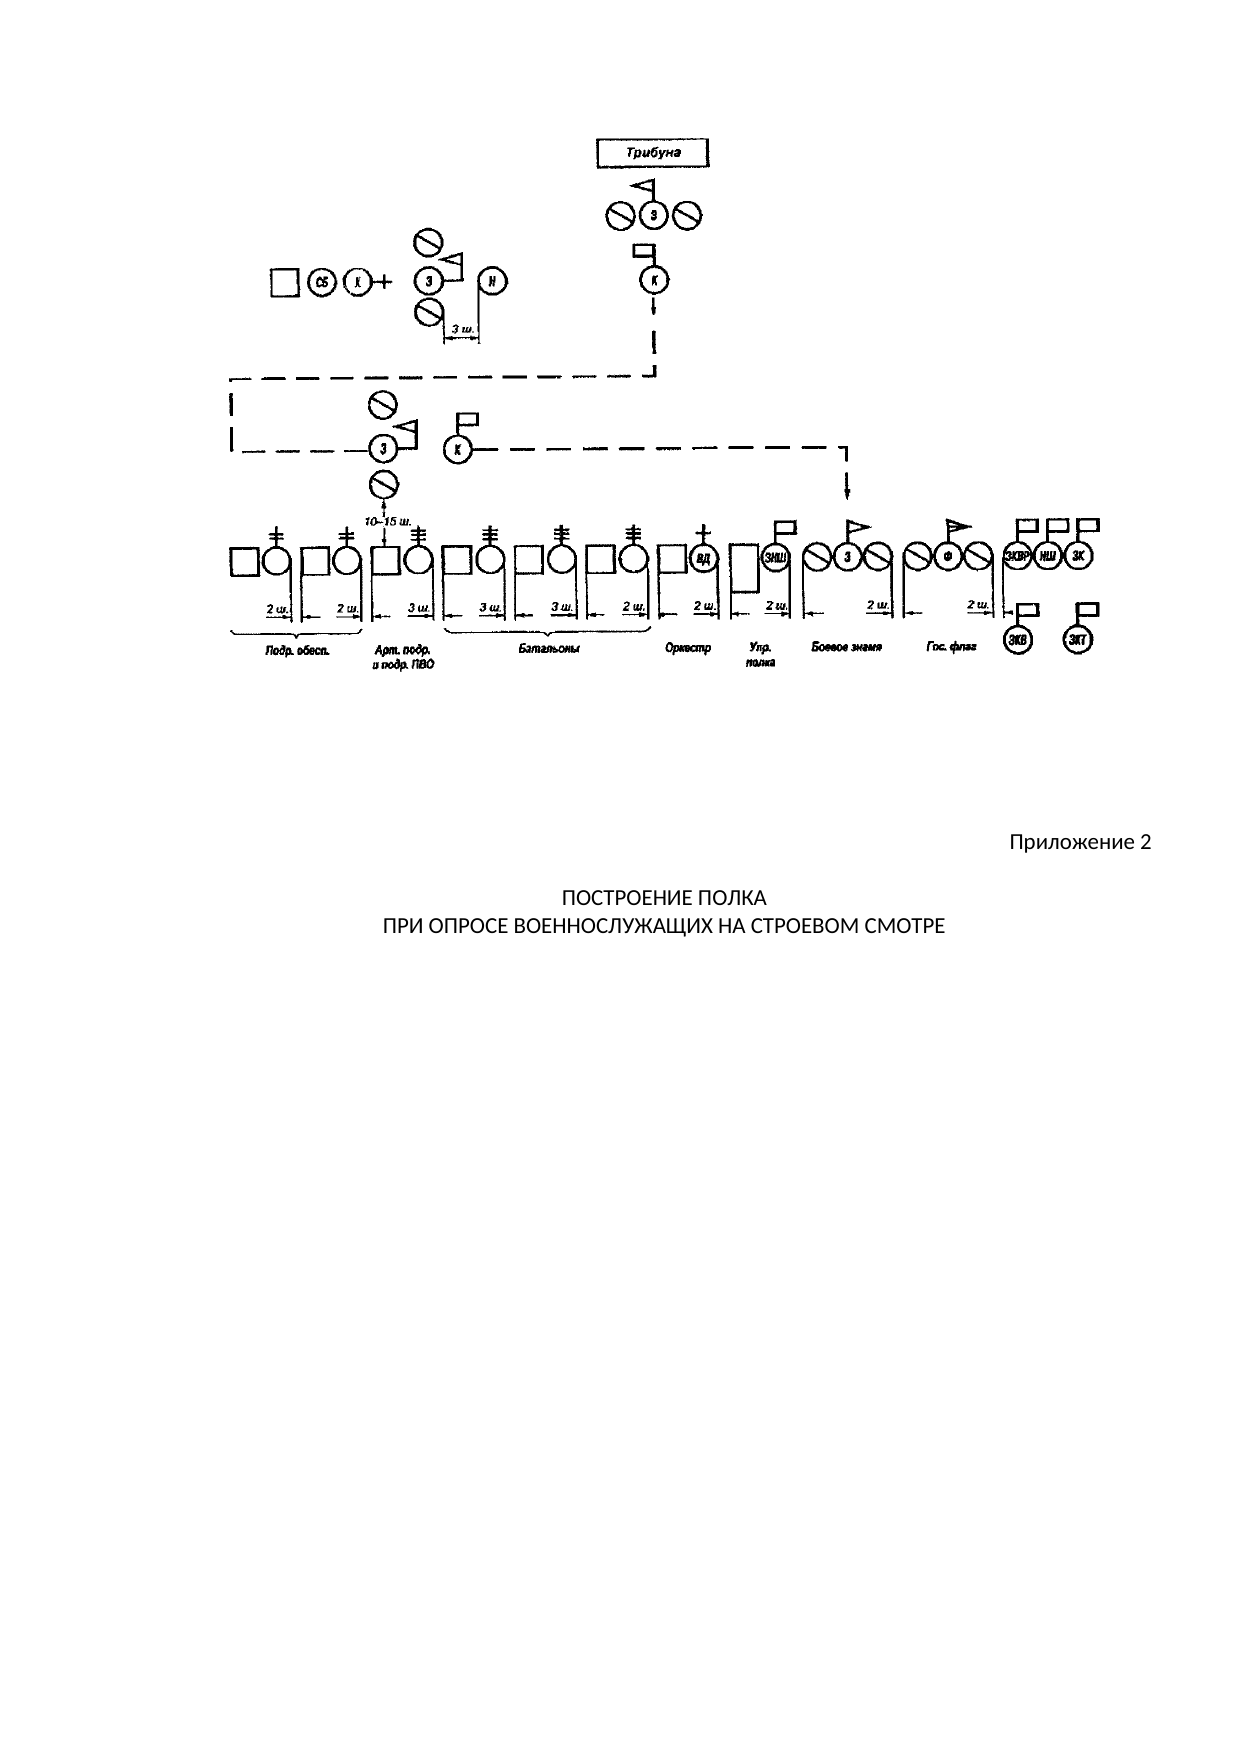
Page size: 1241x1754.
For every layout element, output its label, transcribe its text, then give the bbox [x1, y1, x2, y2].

text ПРИ ОПРОСЕ ВОЕННОСЛУЖАЩИХ НА СТРОЕВОМ СМОТРЕ [177, 911, 1152, 939]
text Приложение 2 [177, 827, 1152, 855]
text ПОСТРОЕНИЕ ПОЛКА [177, 883, 1152, 911]
picture [209, 118, 1120, 687]
